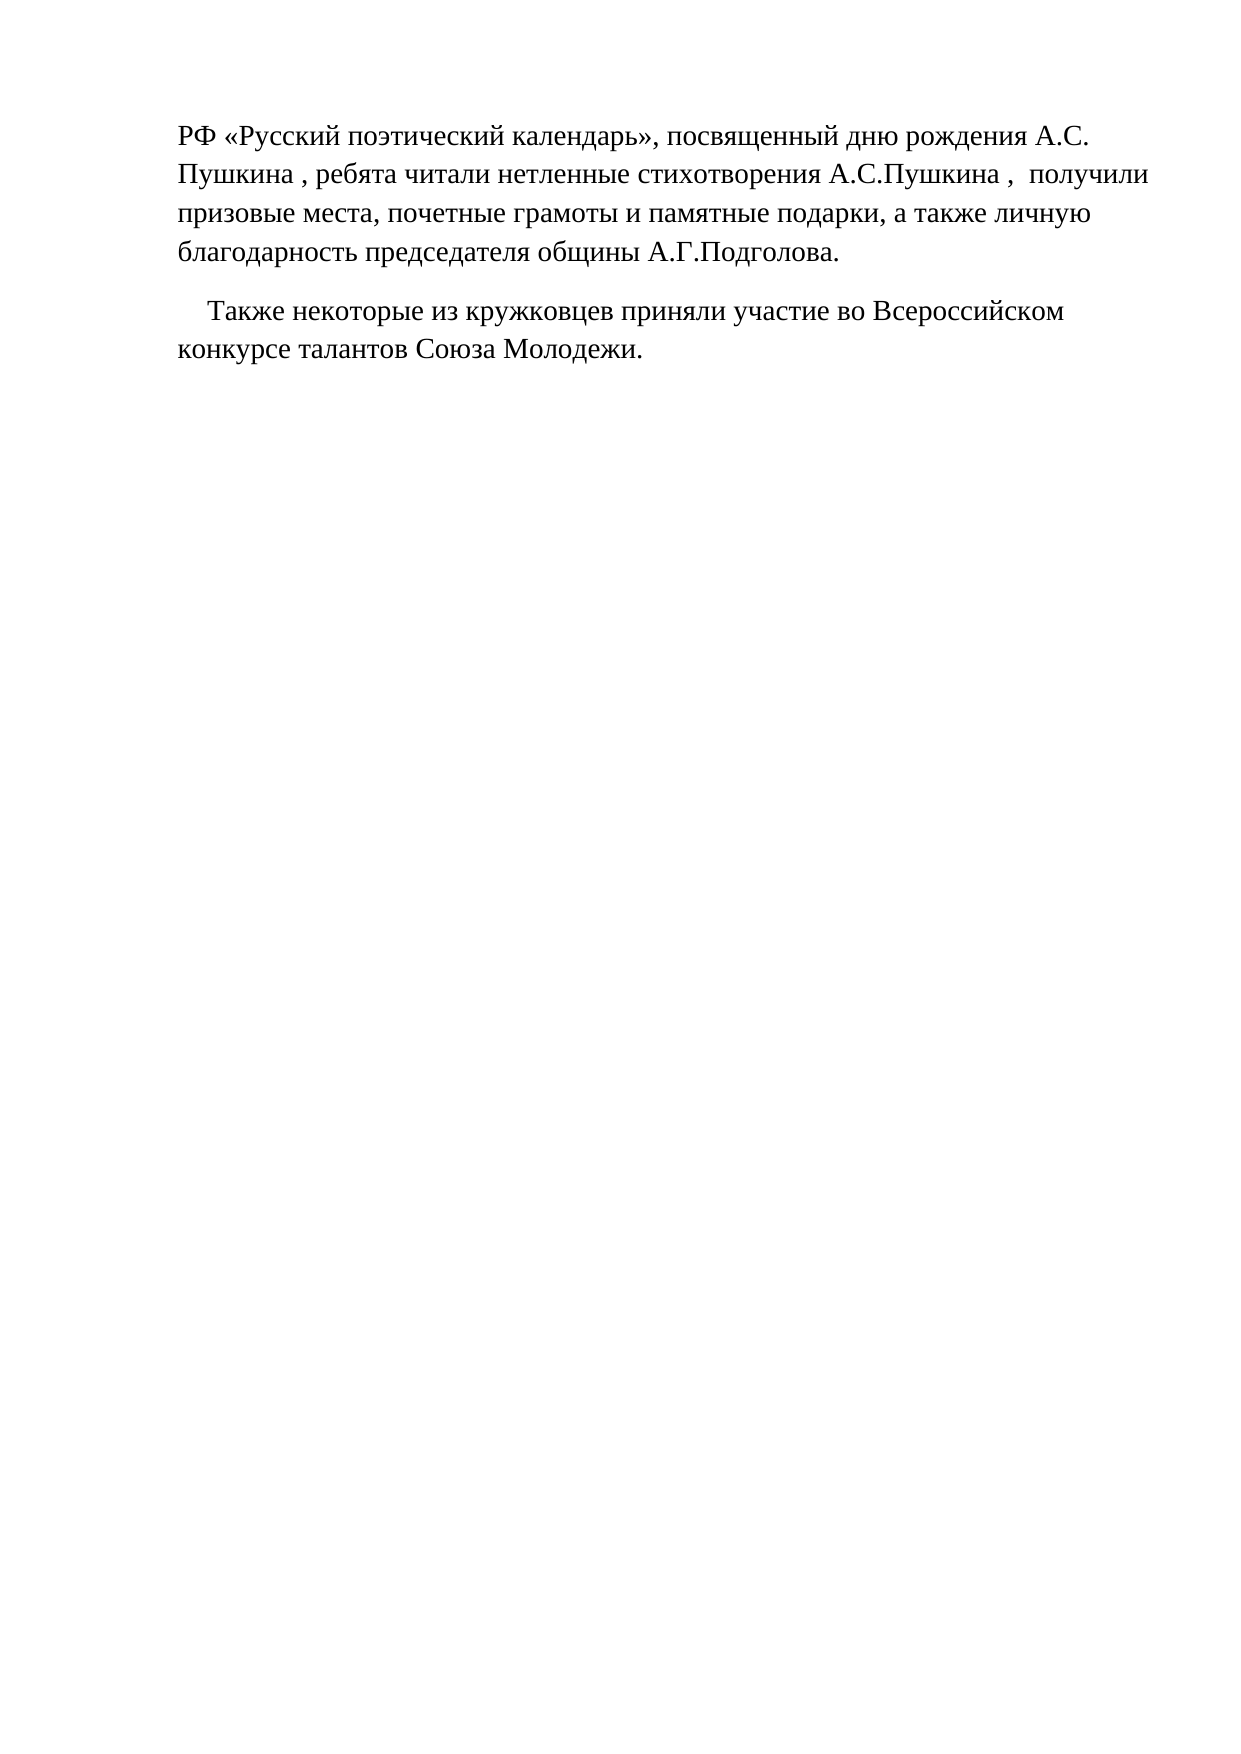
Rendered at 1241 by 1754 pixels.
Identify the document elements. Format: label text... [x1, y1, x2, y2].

text Также некоторые из кружковцев приняли участие во Всероссийском конкурсе талантов Союза Молодежи. [177, 293, 1152, 365]
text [177, 118, 1152, 267]
